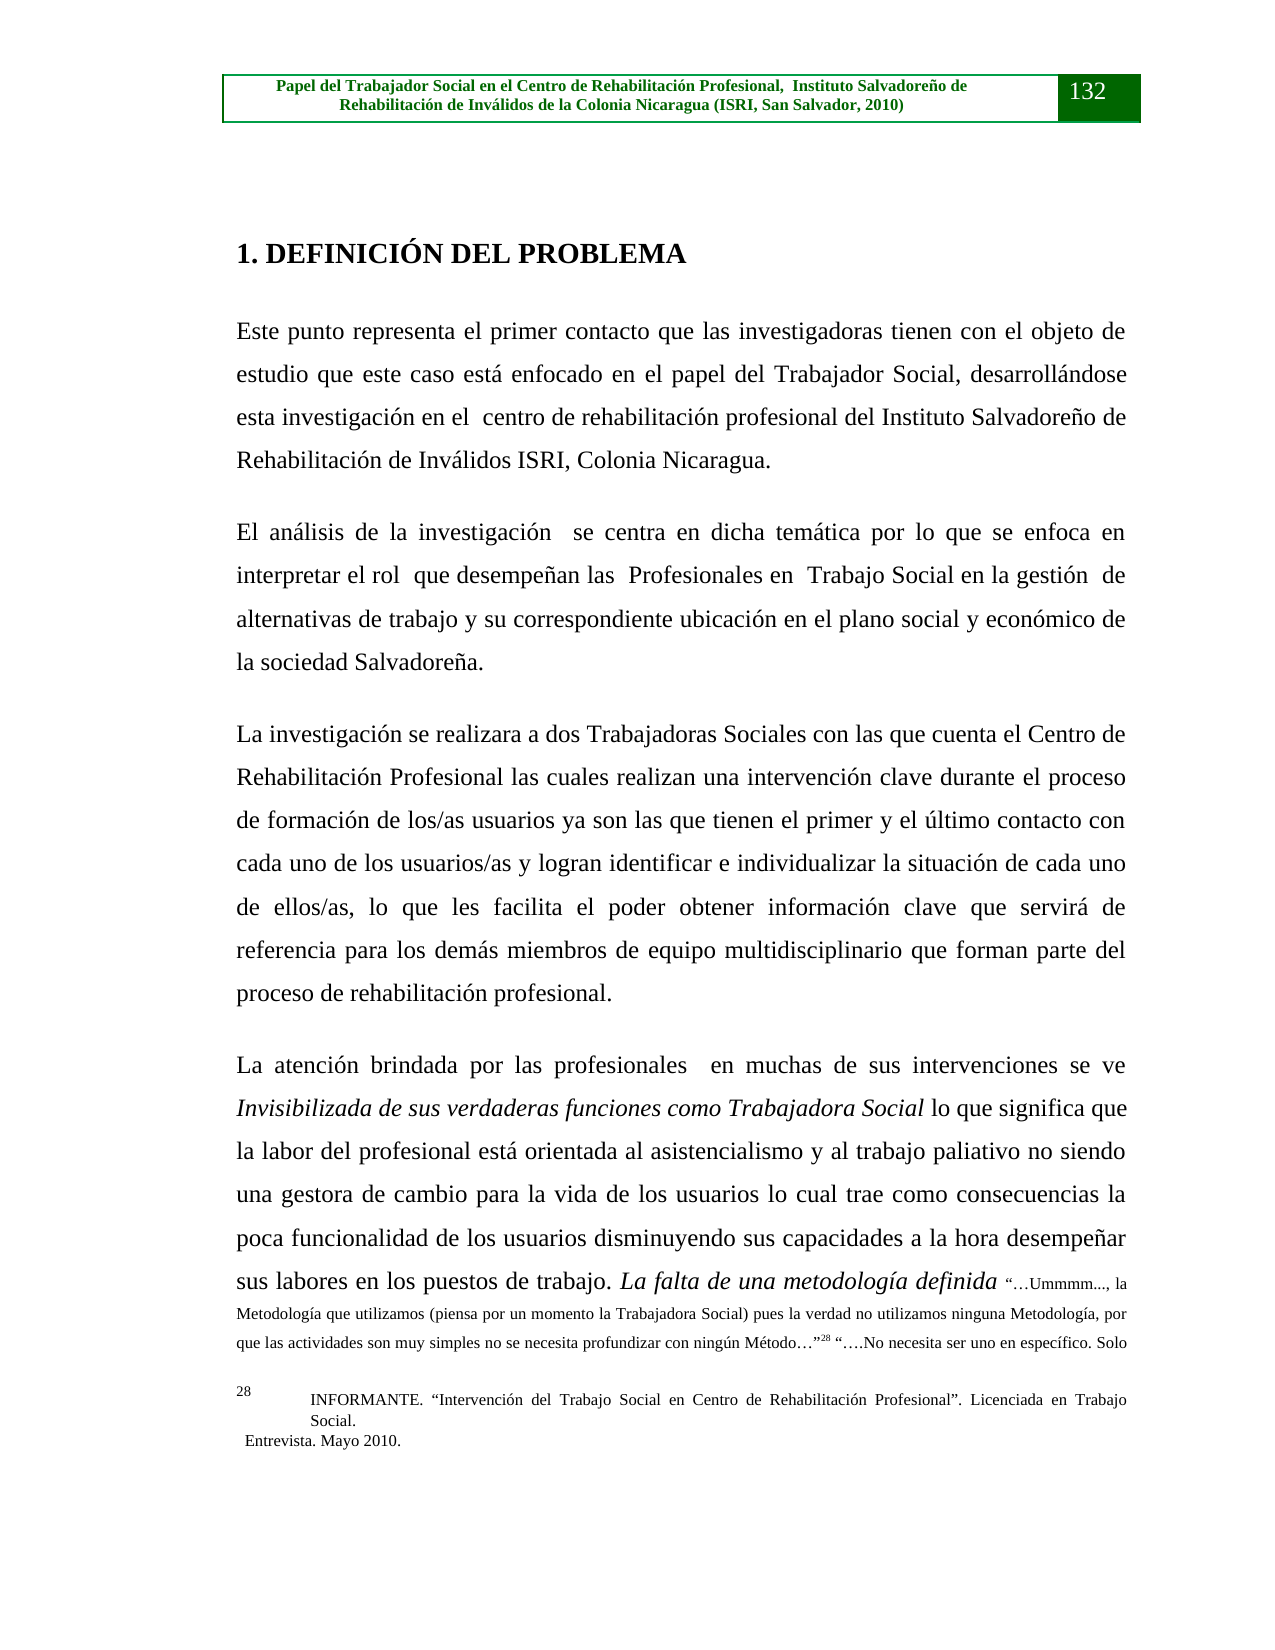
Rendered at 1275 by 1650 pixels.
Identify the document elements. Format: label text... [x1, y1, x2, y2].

text 1. DEFINICIÓN DEL PROBLEMA [236, 236, 1127, 270]
text Este punto representa el primer contacto que las investigadoras tienen con el objeto de estudio que este caso está enfocado en el papel del Trabajador Social, desarrollándose esta investigación en el centro de rehabilitación profesional del Instituto Salvadoreño de Rehabilitación de Inválidos ISRI, Colonia Nicaragua. [236, 316, 1127, 474]
text La investigación se realizara a dos Trabajadoras Sociales con las que cuenta el Centro de Rehabilitación Profesional las cuales realizan una intervención clave durante el proceso de formación de los/as usuarios ya son las que tienen el primer y el último contacto con cada uno de los usuarios/as y logran identificar e individualizar la situación de cada uno de ellos/as, lo que les facilita el poder obtener información clave que servirá de referencia para los demás miembros de equipo multidisciplinario que forman parte del proceso de rehabilitación profesional. [236, 719, 1127, 1007]
text El análisis de la investigación se centra en dicha temática por lo que se enfoca en interpretar el rol que desempeñan las Profesionales en Trabajo Social en la gestión de alternativas de trabajo y su correspondiente ubicación en el plano social y económico de la sociedad Salvadoreña. [236, 517, 1127, 676]
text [236, 1050, 1127, 1352]
